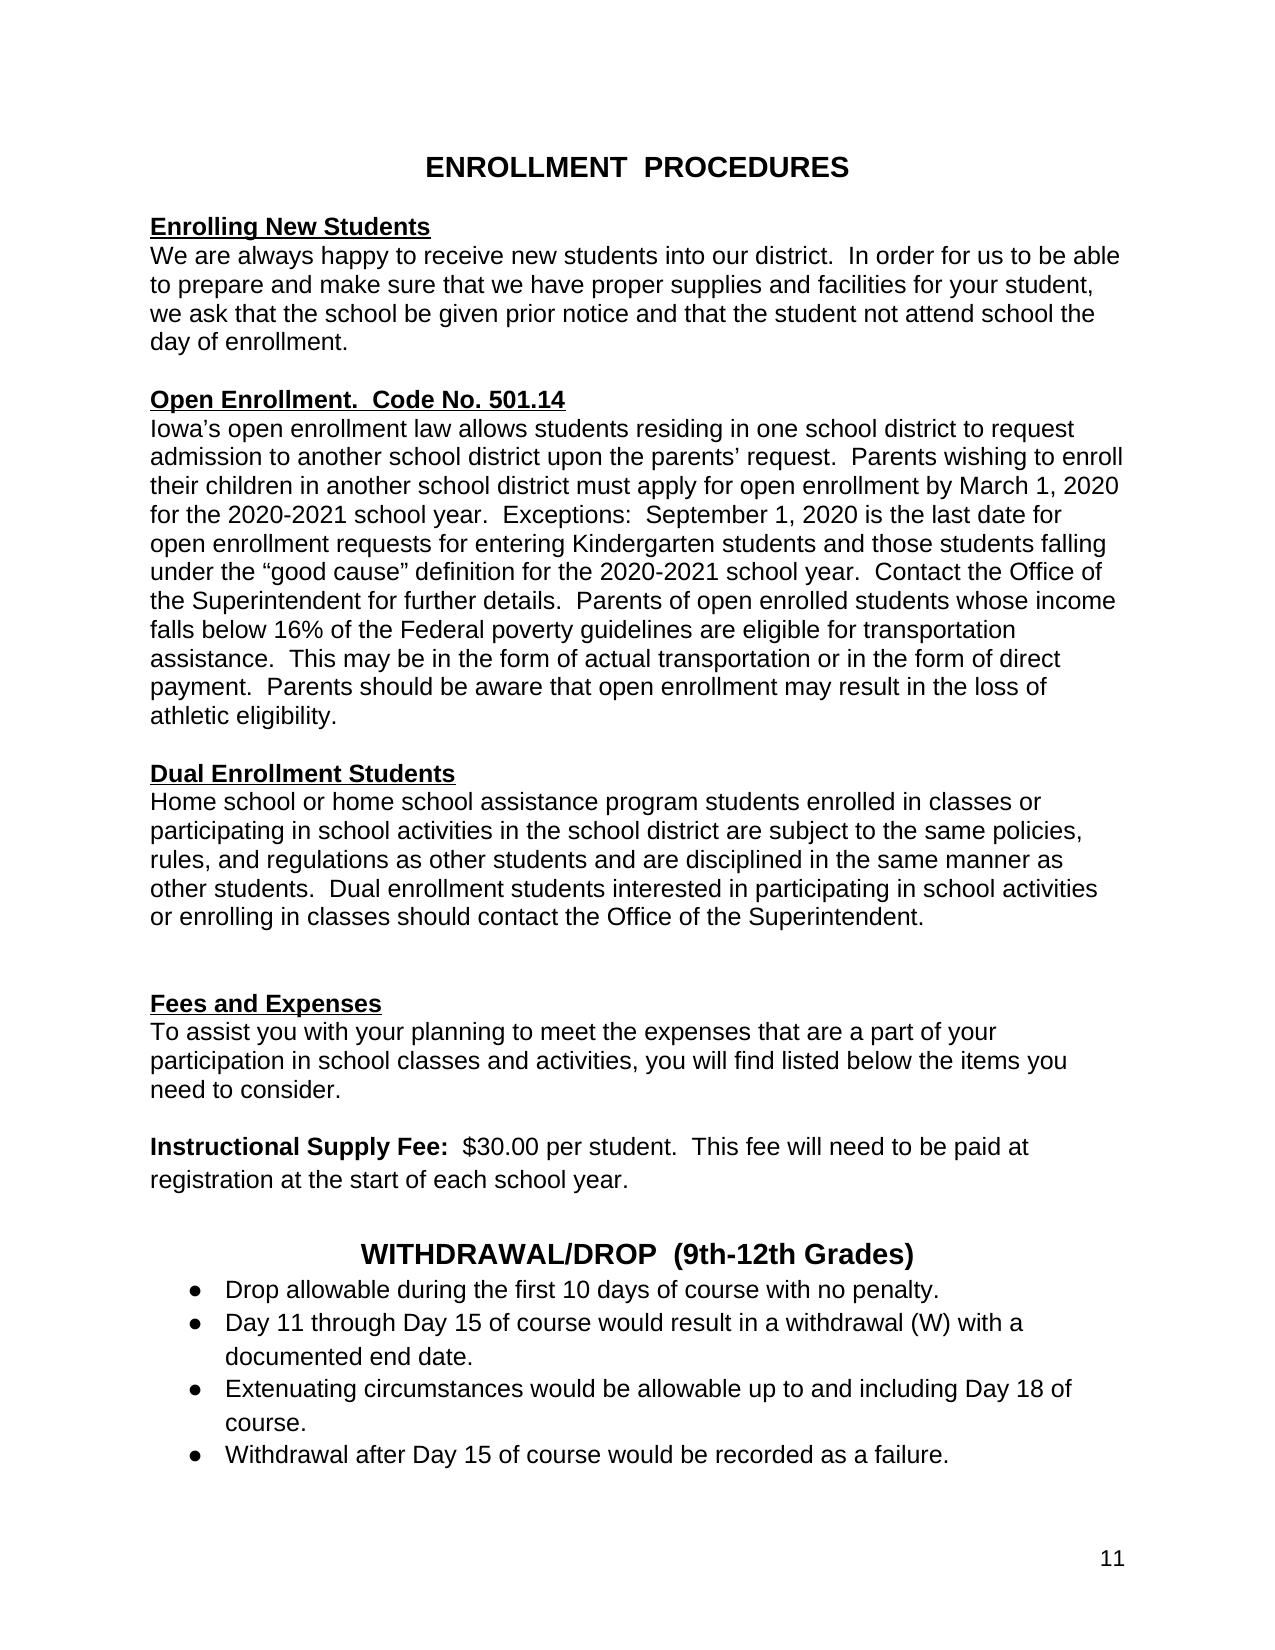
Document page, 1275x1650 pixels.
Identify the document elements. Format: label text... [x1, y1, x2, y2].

text Open Enrollment. Code No. 501.14 [150, 385, 1125, 413]
text Dual Enrollment Students [150, 758, 1125, 787]
list Withdrawal after Day 15 of course would be recorded as a failure. [187, 1441, 1125, 1469]
text Iowa’s open enrollment law allows students residing in one school district to request admission to another school district upon the parents’ request. Parents wishing to enroll their children in another school district must apply for open enrollment by March 1, 2020 for the 2020-2021 school year. Exceptions: September 1, 2020 is the last date for open enrollment requests for entering Kindergarten students and those students falling under the “good cause” definition for the 2020-2021 school year. Contact the Office of the Superintendent for further details. Parents of open enrolled students whose income falls below 16% of the Federal poverty guidelines are eligible for transportation assistance. This may be in the form of actual transportation or in the form of direct payment. Parents should be aware that open enrollment may result in the loss of athletic eligibility. [150, 413, 1125, 730]
text WITHDRAWAL/DROP (9th-12th Grades) [150, 1237, 1125, 1270]
list Drop allowable during the first 10 days of course with no penalty. [187, 1275, 1125, 1304]
text Fees and Expenses [150, 988, 1125, 1017]
text ENROLLMENT PROCEDURES [150, 150, 1125, 183]
list Extenuating circumstances would be allowable up to and including Day 18 of course. [187, 1374, 1125, 1436]
text Enrolling New Students [150, 212, 1125, 241]
text Instructional Supply Fee: $30.00 per student. This fee will need to be paid at registration at the start of each school year. [150, 1132, 1125, 1194]
text Home school or home school assistance program students enrolled in classes or participating in school activities in the school district are subject to the same policies, rules, and regulations as other students and are disciplined in the same manner as other students. Dual enrollment students interested in participating in school activities or enrolling in classes should contact the Office of the Superintendent. [150, 787, 1125, 931]
text To assist you with your planning to meet the expenses that are a part of your participation in school classes and activities, you will find listed below the items you need to consider. [150, 1017, 1125, 1103]
list Day 11 through Day 15 of course would result in a withdrawal (W) with a documented end date. [187, 1308, 1125, 1370]
text We are always happy to receive new students into our district. In order for us to be able to prepare and make sure that we have proper supplies and facilities for your student, we ask that the school be given prior notice and that the student not attend school the day of enrollment. [150, 241, 1125, 356]
